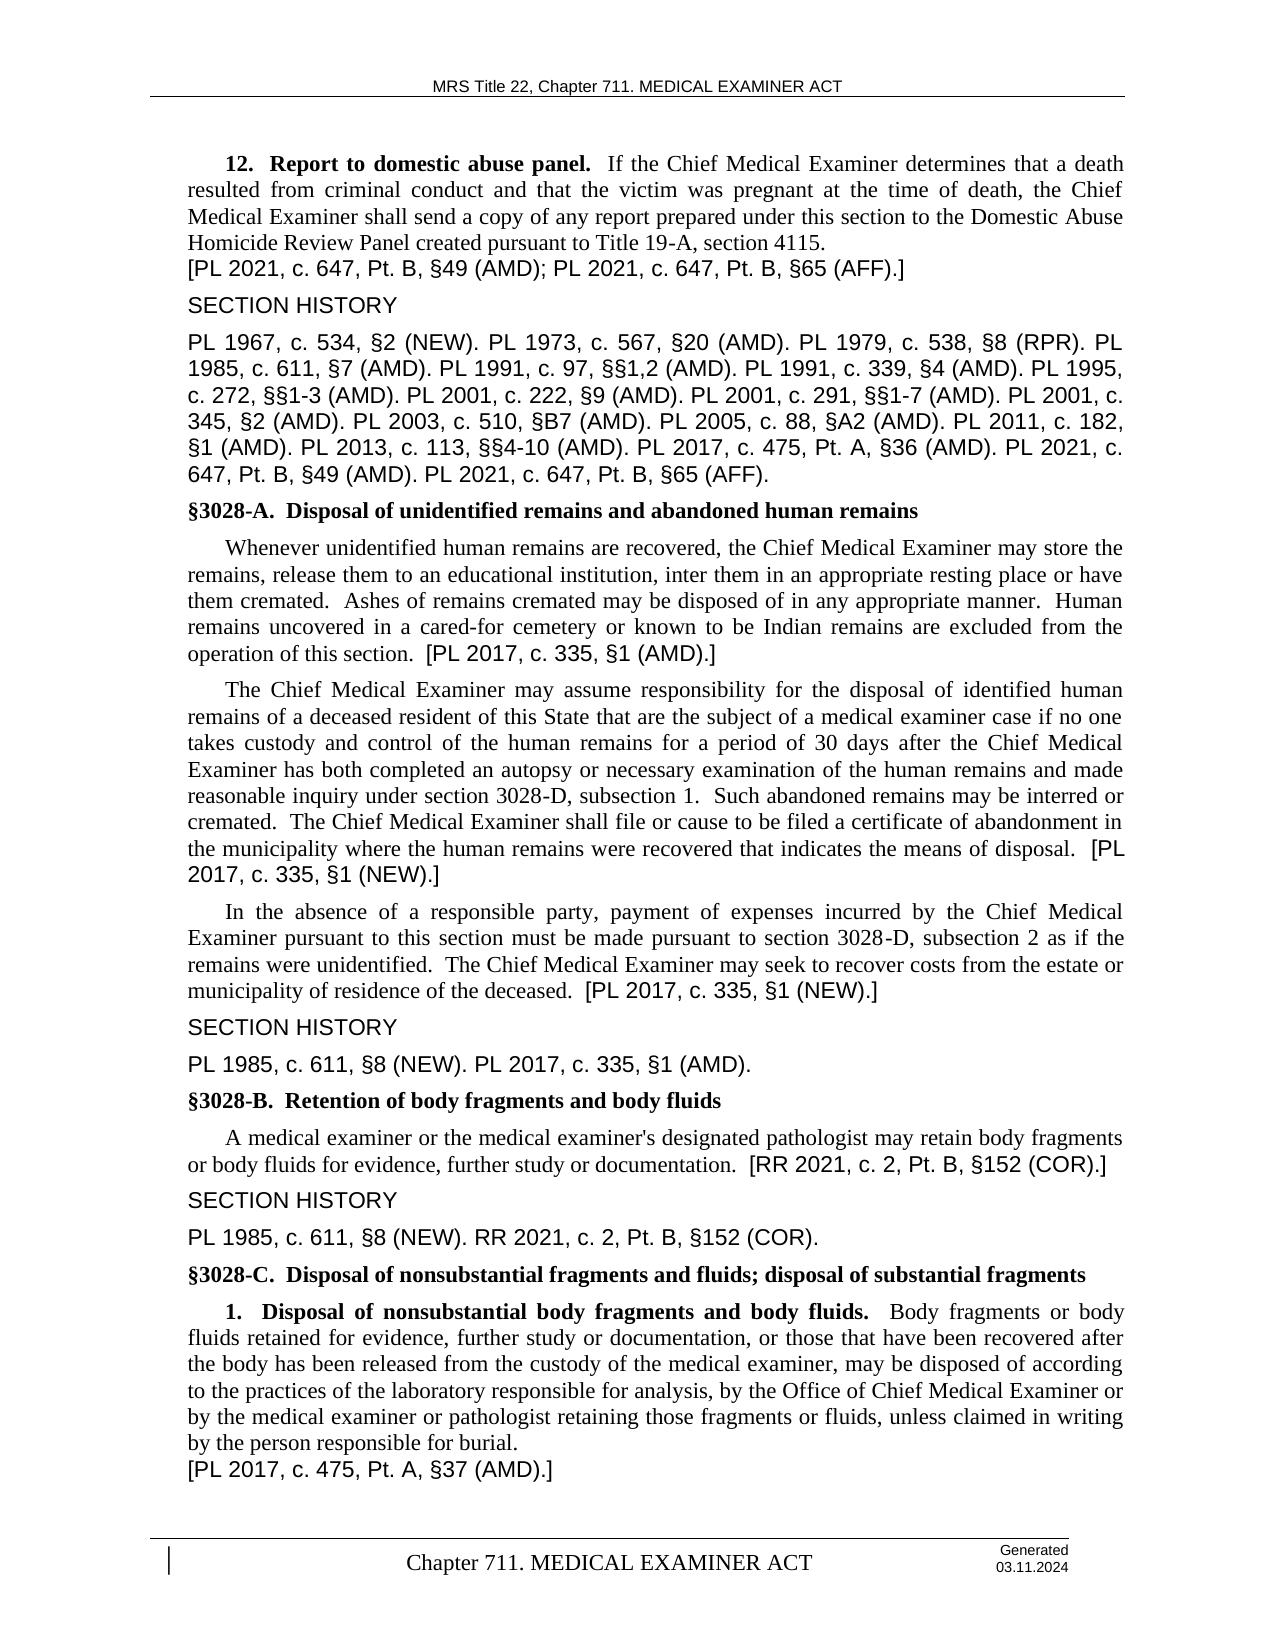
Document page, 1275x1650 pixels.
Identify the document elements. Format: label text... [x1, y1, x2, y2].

text PL 1985, c. 611, §8 (NEW). PL 2017, c. 335, §1 (AMD). [187, 1051, 1125, 1077]
text PL 1985, c. 611, §8 (NEW). RR 2021, c. 2, Pt. B, §152 (COR). [187, 1224, 1125, 1251]
text SECTION HISTORY [187, 1187, 1125, 1214]
text §3028-C. Disposal of nonsubstantial fragments and fluids; disposal of substantial fragments [187, 1261, 1125, 1287]
text [PL 2021, c. 647, Pt. B, §49 (AMD); PL 2021, c. 647, Pt. B, §65 (AFF).] [187, 255, 1125, 282]
text SECTION HISTORY [187, 1014, 1125, 1040]
text The Chief Medical Examiner may assume responsibility for the disposal of identified human remains of a deceased resident of this State that are the subject of a medical examiner case if no one takes custody and control of the human remains for a period of 30 days after the Chief Medical Examiner has both completed an autopsy or necessary examination of the human remains and made reasonable inquiry under section 3028‑D, subsection 1. Such abandoned remains may be interred or cremated. The Chief Medical Examiner shall file or cause to be filed a certificate of abandonment in the municipality where the human remains were recovered that indicates the means of disposal. [PL 2017, c. 335, §1 (NEW).] [187, 677, 1125, 887]
text A medical examiner or the medical examiner's designated pathologist may retain body fragments or body fluids for evidence, further study or documentation. [RR 2021, c. 2, Pt. B, §152 (COR).] [187, 1124, 1125, 1177]
text In the absence of a responsible party, payment of expenses incurred by the Chief Medical Examiner pursuant to this section must be made pursuant to section 3028‑D, subsection 2 as if the remains were unidentified. The Chief Medical Examiner may seek to recover costs from the estate or municipality of residence of the deceased. [PL 2017, c. 335, §1 (NEW).] [187, 898, 1125, 1003]
text Whenever unidentified human remains are recovered, the Chief Medical Examiner may store the remains, release them to an educational institution, inter them in an appropriate resting place or have them cremated. Ashes of remains cremated may be disposed of in any appropriate manner. Human remains uncovered in a cared-for cemetery or known to be Indian remains are excluded from the operation of this section. [PL 2017, c. 335, §1 (AMD).] [187, 534, 1125, 666]
text 1. Disposal of nonsubstantial body fragments and body fluids. Body fragments or body fluids retained for evidence, further study or documentation, or those that have been recovered after the body has been released from the custody of the medical examiner, may be disposed of according to the practices of the laboratory responsible for analysis, by the Office of Chief Medical Examiner or by the medical examiner or pathologist retaining those fragments or fluids, unless claimed in writing by the person responsible for burial. [187, 1298, 1125, 1456]
text §3028-A. Disposal of unidentified remains and abandoned human remains [187, 497, 1125, 524]
text [PL 2017, c. 475, Pt. A, §37 (AMD).] [187, 1456, 1125, 1482]
text 12. Report to domestic abuse panel. If the Chief Medical Examiner determines that a death resulted from criminal conduct and that the victim was pregnant at the time of death, the Chief Medical Examiner shall send a copy of any report prepared under this section to the Domestic Abuse Homicide Review Panel created pursuant to Title 19‑A, section 4115. [187, 150, 1125, 255]
text §3028-B. Retention of body fragments and body fluids [187, 1087, 1125, 1114]
text PL 1967, c. 534, §2 (NEW). PL 1973, c. 567, §20 (AMD). PL 1979, c. 538, §8 (RPR). PL 1985, c. 611, §7 (AMD). PL 1991, c. 97, §§1,2 (AMD). PL 1991, c. 339, §4 (AMD). PL 1995, c. 272, §§1-3 (AMD). PL 2001, c. 222, §9 (AMD). PL 2001, c. 291, §§1-7 (AMD). PL 2001, c. 345, §2 (AMD). PL 2003, c. 510, §B7 (AMD). PL 2005, c. 88, §A2 (AMD). PL 2011, c. 182, §1 (AMD). PL 2013, c. 113, §§4-10 (AMD). PL 2017, c. 475, Pt. A, §36 (AMD). PL 2021, c. 647, Pt. B, §49 (AMD). PL 2021, c. 647, Pt. B, §65 (AFF). [187, 329, 1125, 487]
text SECTION HISTORY [187, 292, 1125, 318]
